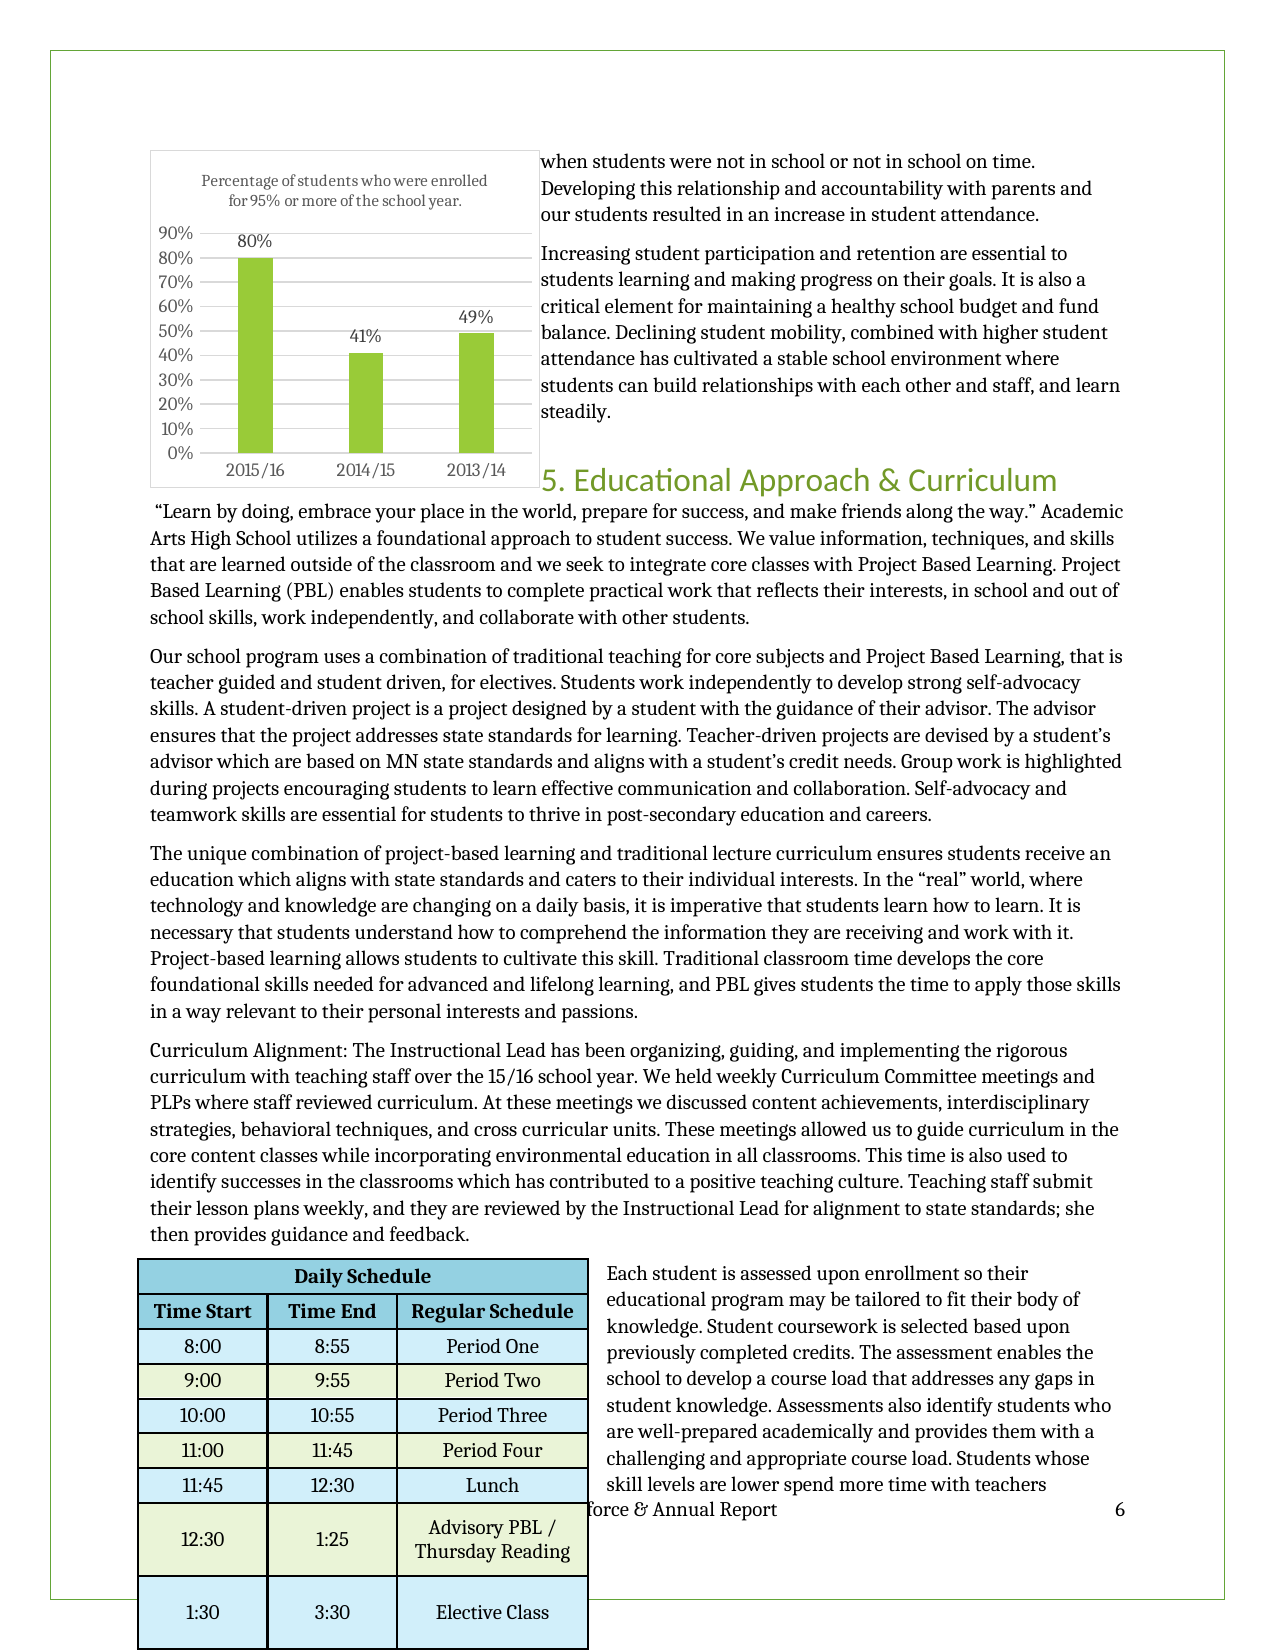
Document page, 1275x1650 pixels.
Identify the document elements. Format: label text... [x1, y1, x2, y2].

text Increasing student participation and retention are essential to students learning and making progress on their goals. It is also a critical element for maintaining a healthy school budget and fund balance. Declining student mobility, combined with higher student attendance has cultivated a stable school environment where students can build relationships with each other and staff, and learn steadily. [540, 242, 1125, 424]
table_cell 11:45 [139, 1469, 266, 1502]
table_cell Period Three [398, 1400, 587, 1432]
table_cell 9:55 [269, 1365, 396, 1397]
table_cell 10:55 [269, 1400, 396, 1432]
table_cell 8:55 [269, 1330, 396, 1363]
table_cell Period Four [398, 1434, 587, 1467]
table_cell 11:45 [269, 1434, 396, 1467]
table_cell 12:30 [269, 1469, 396, 1502]
table_cell 10:00 [139, 1400, 266, 1432]
text Curriculum Alignment: The Instructional Lead has been organizing, guiding, and implementing the rigorous curriculum with teaching staff over the 15/16 school year. We held weekly Curriculum Committee meetings and PLPs where staff reviewed curriculum. At these meetings we discussed content achievements, interdisciplinary strategies, behavioral techniques, and cross curricular units. These meetings allowed us to guide curriculum in the core content classes while incorporating environmental education in all classrooms. This time is also used to identify successes in the classrooms which has contributed to a positive teaching culture. Teaching staff submit their lesson plans weekly, and they are reviewed by the Instructional Lead for alignment to state standards; she then provides guidance and feedback. [150, 1038, 1125, 1247]
text Our school program uses a combination of traditional teaching for core subjects and Project Based Learning, that is teacher guided and student driven, for electives. Students work independently to develop strong self-advocacy skills. A student-driven project is a project designed by a student with the guidance of their advisor. The advisor ensures that the project addresses state standards for learning. Teacher-driven projects are devised by a student’s advisor which are based on MN state standards and aligns with a student’s credit needs. Group work is highlighted during projects encouraging students to learn effective communication and collaboration. Self-advocacy and teamwork skills are essential for students to thrive in post-secondary education and careers. [150, 644, 1125, 826]
table_cell 9:00 [139, 1365, 266, 1397]
table_cell 1:25 [269, 1504, 396, 1575]
table_cell Advisory PBL / Thursday Reading [398, 1504, 587, 1575]
table_cell Lunch [398, 1469, 587, 1502]
table_cell Regular Schedule [398, 1295, 587, 1328]
table_cell 8:00 [139, 1330, 266, 1363]
text The unique combination of project-based learning and traditional lecture curriculum ensures students receive an education which aligns with state standards and caters to their individual interests. In the “real” world, where technology and knowledge are changing on a daily basis, it is imperative that students learn how to learn. It is necessary that students understand how to comprehend the information they are receiving and work with it. Project-based learning allows students to cultivate this skill. Traditional classroom time develops the core foundational skills needed for advanced and lifelong learning, and PBL gives students the time to apply those skills in a way relevant to their personal interests and passions. [150, 841, 1125, 1023]
table_cell 1:30 [139, 1577, 266, 1648]
table_cell Time Start [139, 1295, 266, 1328]
subtitle 5. Educational Approach & Curriculum [150, 459, 1125, 500]
table_cell 3:30 [269, 1577, 396, 1648]
text “Learn by doing, embrace your place in the world, prepare for success, and make friends along the way.” Academic Arts High School utilizes a foundational approach to student success. We value information, techniques, and skills that are learned outside of the classroom and we seek to integrate core classes with Project Based Learning. Project Based Learning (PBL) enables students to complete practical work that reflects their interests, in school and out of school skills, work independently, and collaborate with other students. [150, 500, 1125, 629]
table_cell Elective Class [398, 1577, 587, 1648]
table_cell 11:00 [139, 1434, 266, 1467]
table_cell Period One [398, 1330, 587, 1363]
table_cell Time End [269, 1295, 396, 1328]
table_cell Period Two [398, 1365, 587, 1397]
table_cell 12:30 [139, 1504, 266, 1575]
table_header Daily Schedule [139, 1260, 587, 1293]
